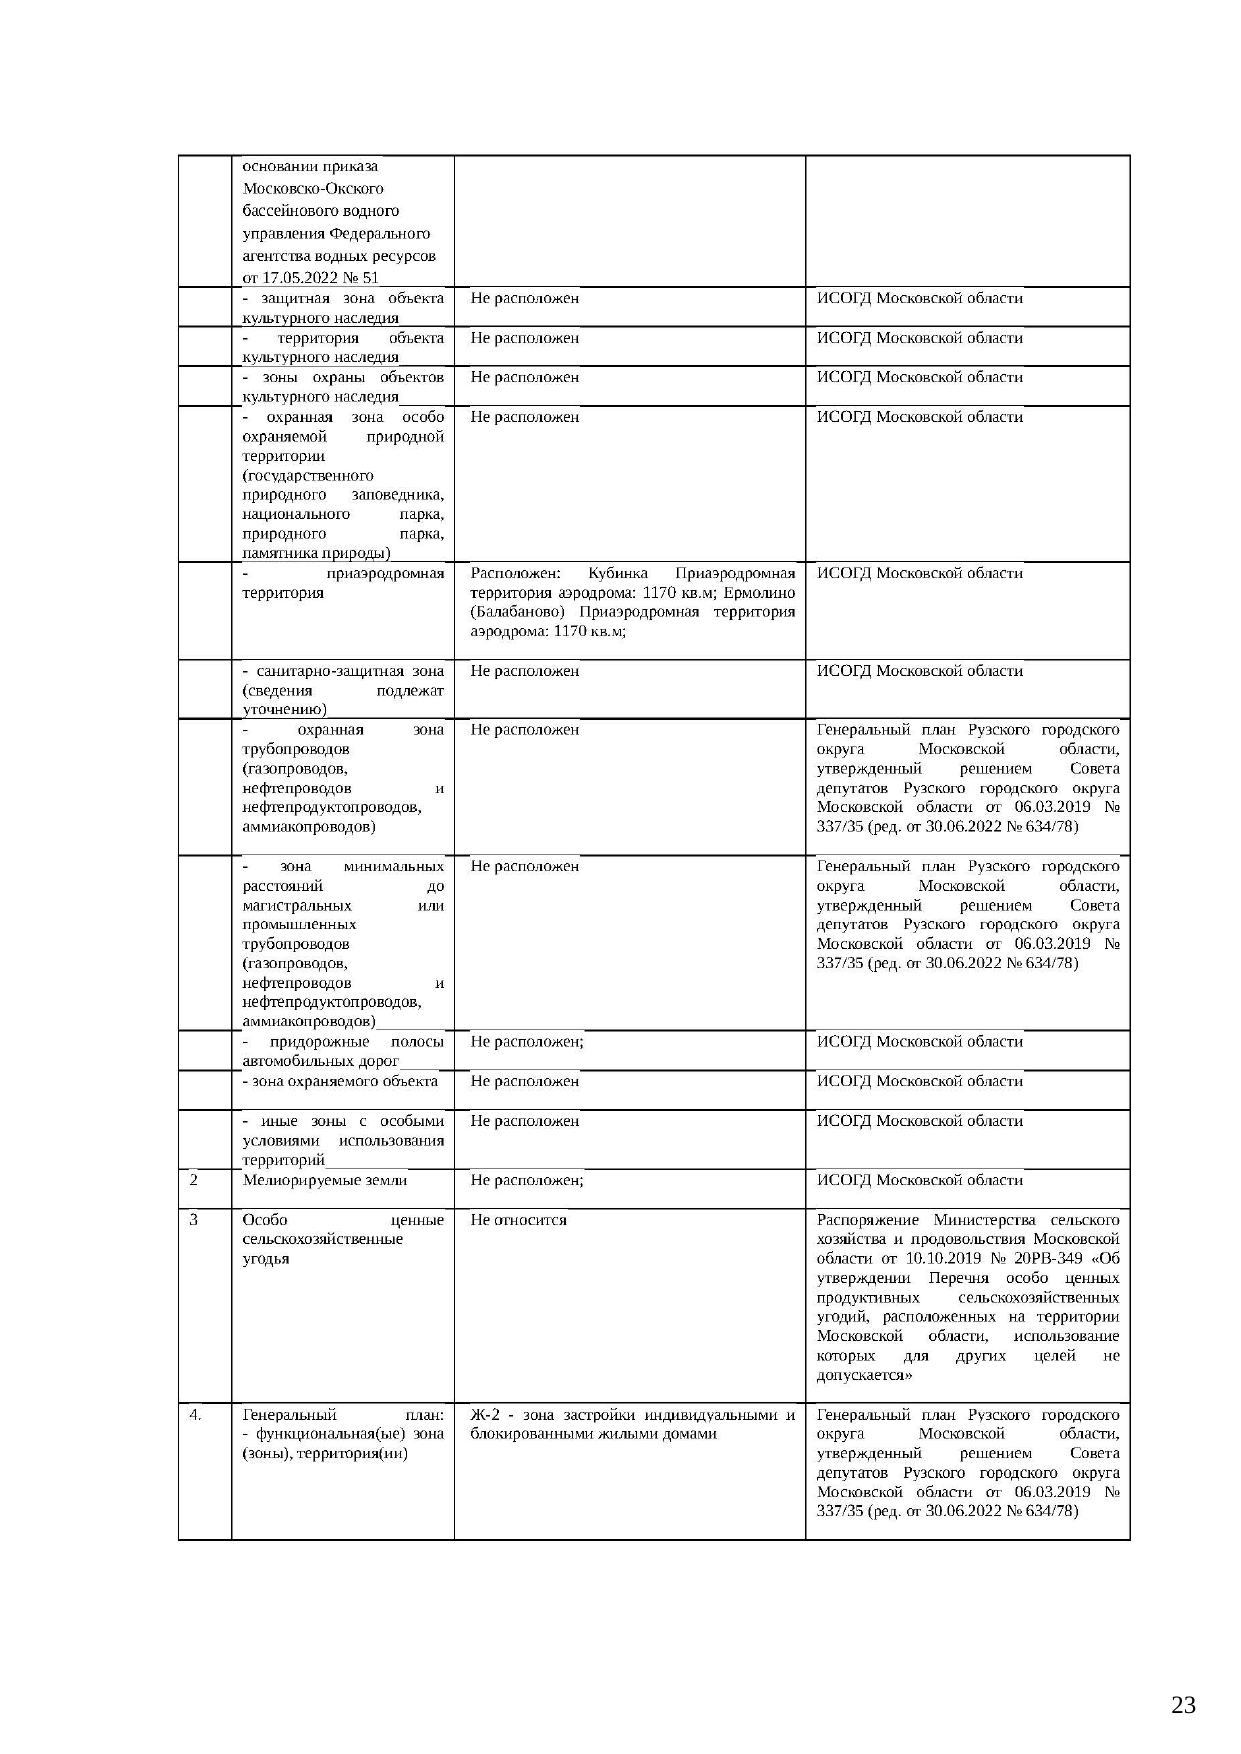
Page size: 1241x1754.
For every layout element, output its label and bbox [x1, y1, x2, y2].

picture [73, 88, 1188, 1664]
